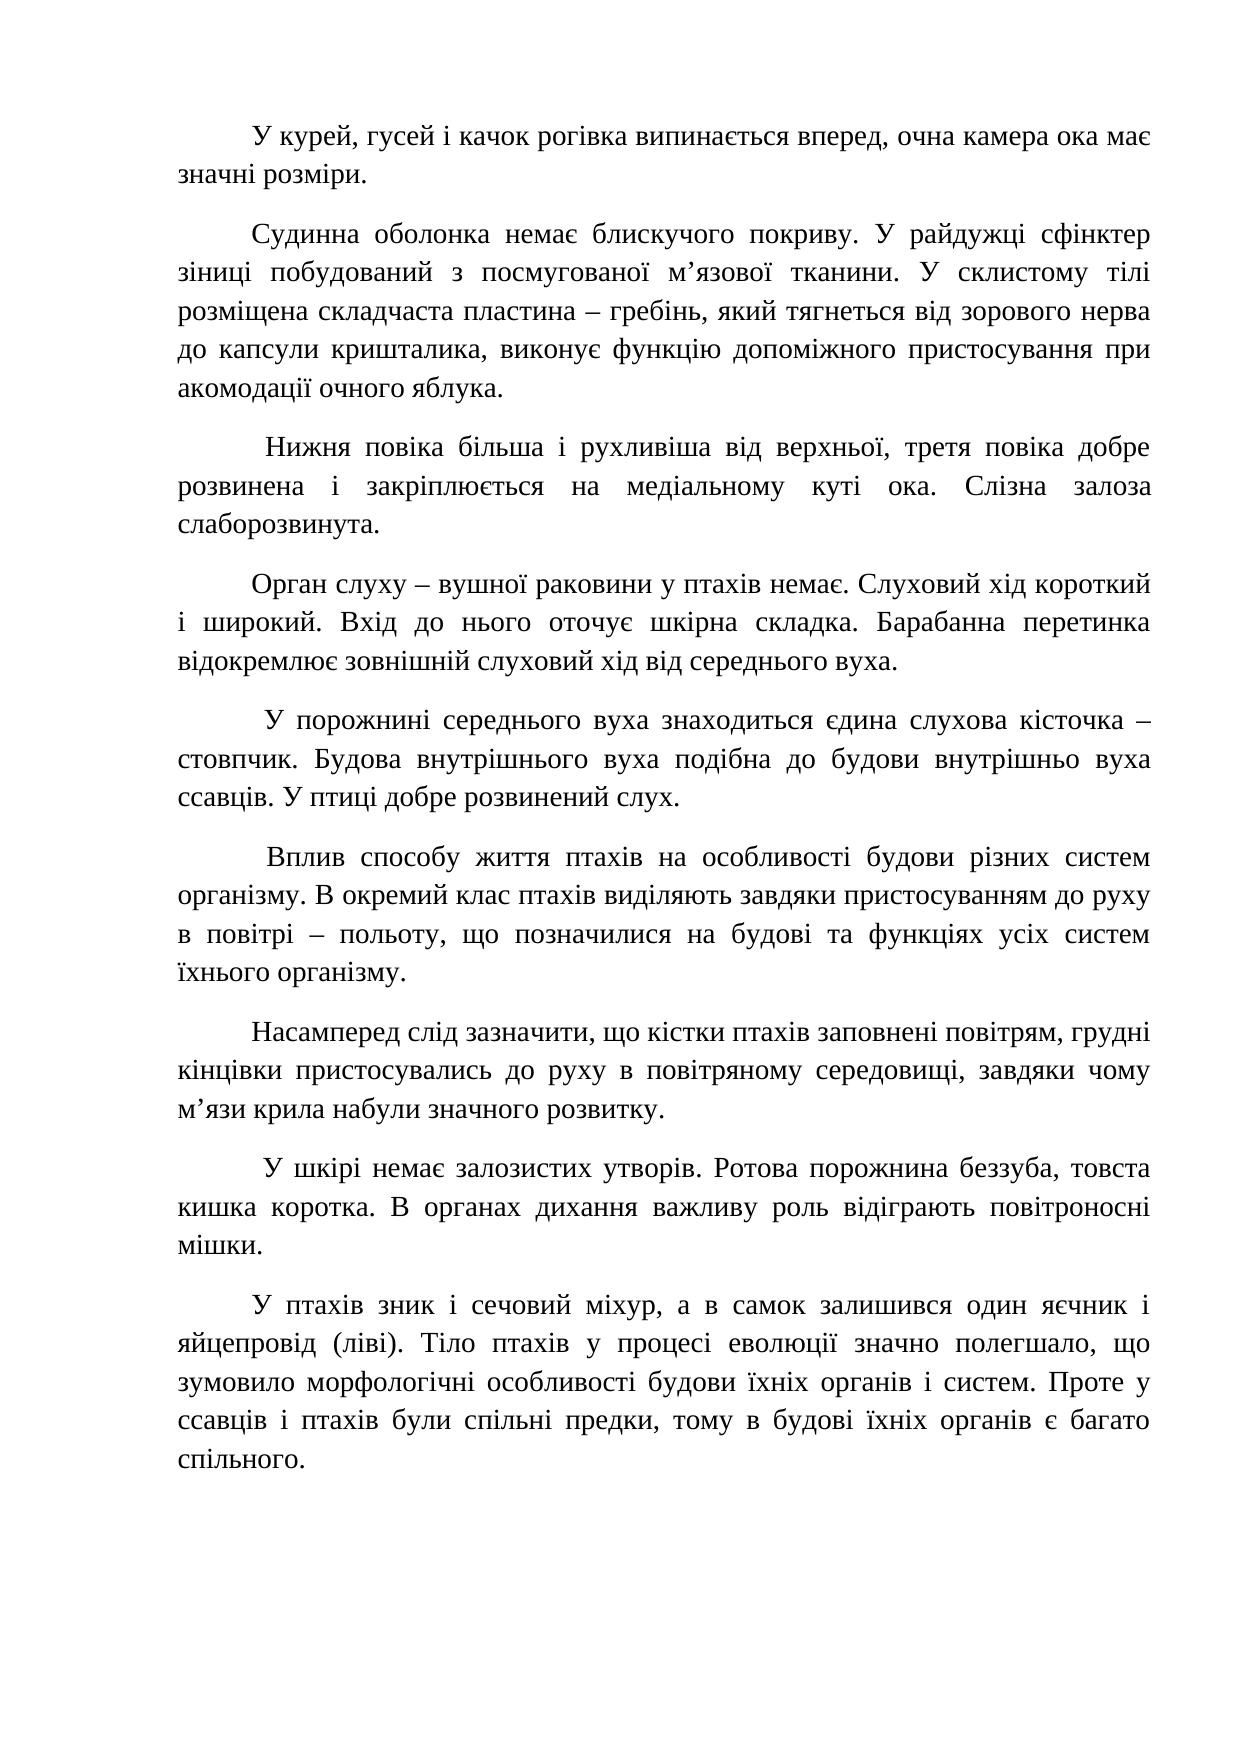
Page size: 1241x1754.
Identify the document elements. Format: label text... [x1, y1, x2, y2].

text Вплив способу життя птахів на особливості будови різних систем організму. В окремий клас птахів виділяють завдяки пристосуванням до руху в повітрі – польоту, що позначилися на будові та функціях усіх систем їхнього організму. [177, 839, 1152, 988]
text У курей, гусей і качок рогівка випинається вперед, очна камера ока має значні розміри. [177, 118, 1152, 190]
text У порожнині середнього вуха знаходиться єдина слухова кісточка – стовпчик. Будова внутрішнього вуха подібна до будови внутрішньо вуха ссавців. У птиці добре розвинений слух. [177, 702, 1152, 813]
text У птахів зник і сечовий міхур, а в самок залишився один яєчник і яйцепровід (ліві). Тіло птахів у процесі еволюції значно полегшало, що зумовило морфологічні особливості будови їхніх органів і систем. Проте у ссавців і птахів були спільні предки, тому в будові їхніх органів є багато спільного. [177, 1287, 1152, 1474]
text Судинна оболонка немає блискучого покриву. У райдужці сфінктер зіниці побудований з посмугованої м’язової тканини. У склистому тілі розміщена складчаста пластина – гребінь, який тягнеться від зорового нерва до капсули кришталика, виконує функцію допоміжного пристосування при акомодації очного яблука. [177, 216, 1152, 404]
text Насамперед слід зазначити, що кістки птахів заповнені повітрям, грудні кінцівки пристосувались до руху в повітряному середовищі, завдяки чому м’язи крила набули значного розвитку. [177, 1014, 1152, 1124]
text Орган слуху – вушної раковини у птахів немає. Слуховий хід короткий і широкий. Вхід до нього оточує шкірна складка. Барабанна перетинка відокремлює зовнішній слуховий хід від середнього вуха. [177, 566, 1152, 677]
text У шкірі немає залозистих утворів. Ротова порожнина беззуба, товста кишка коротка. В органах дихання важливу роль відіграють повітроносні мішки. [177, 1150, 1152, 1261]
text Нижня повіка більша і рухливіша від верхньої, третя повіка добре розвинена і закріплюється на медіальному куті ока. Слізна залоза слаборозвинута. [177, 429, 1152, 540]
